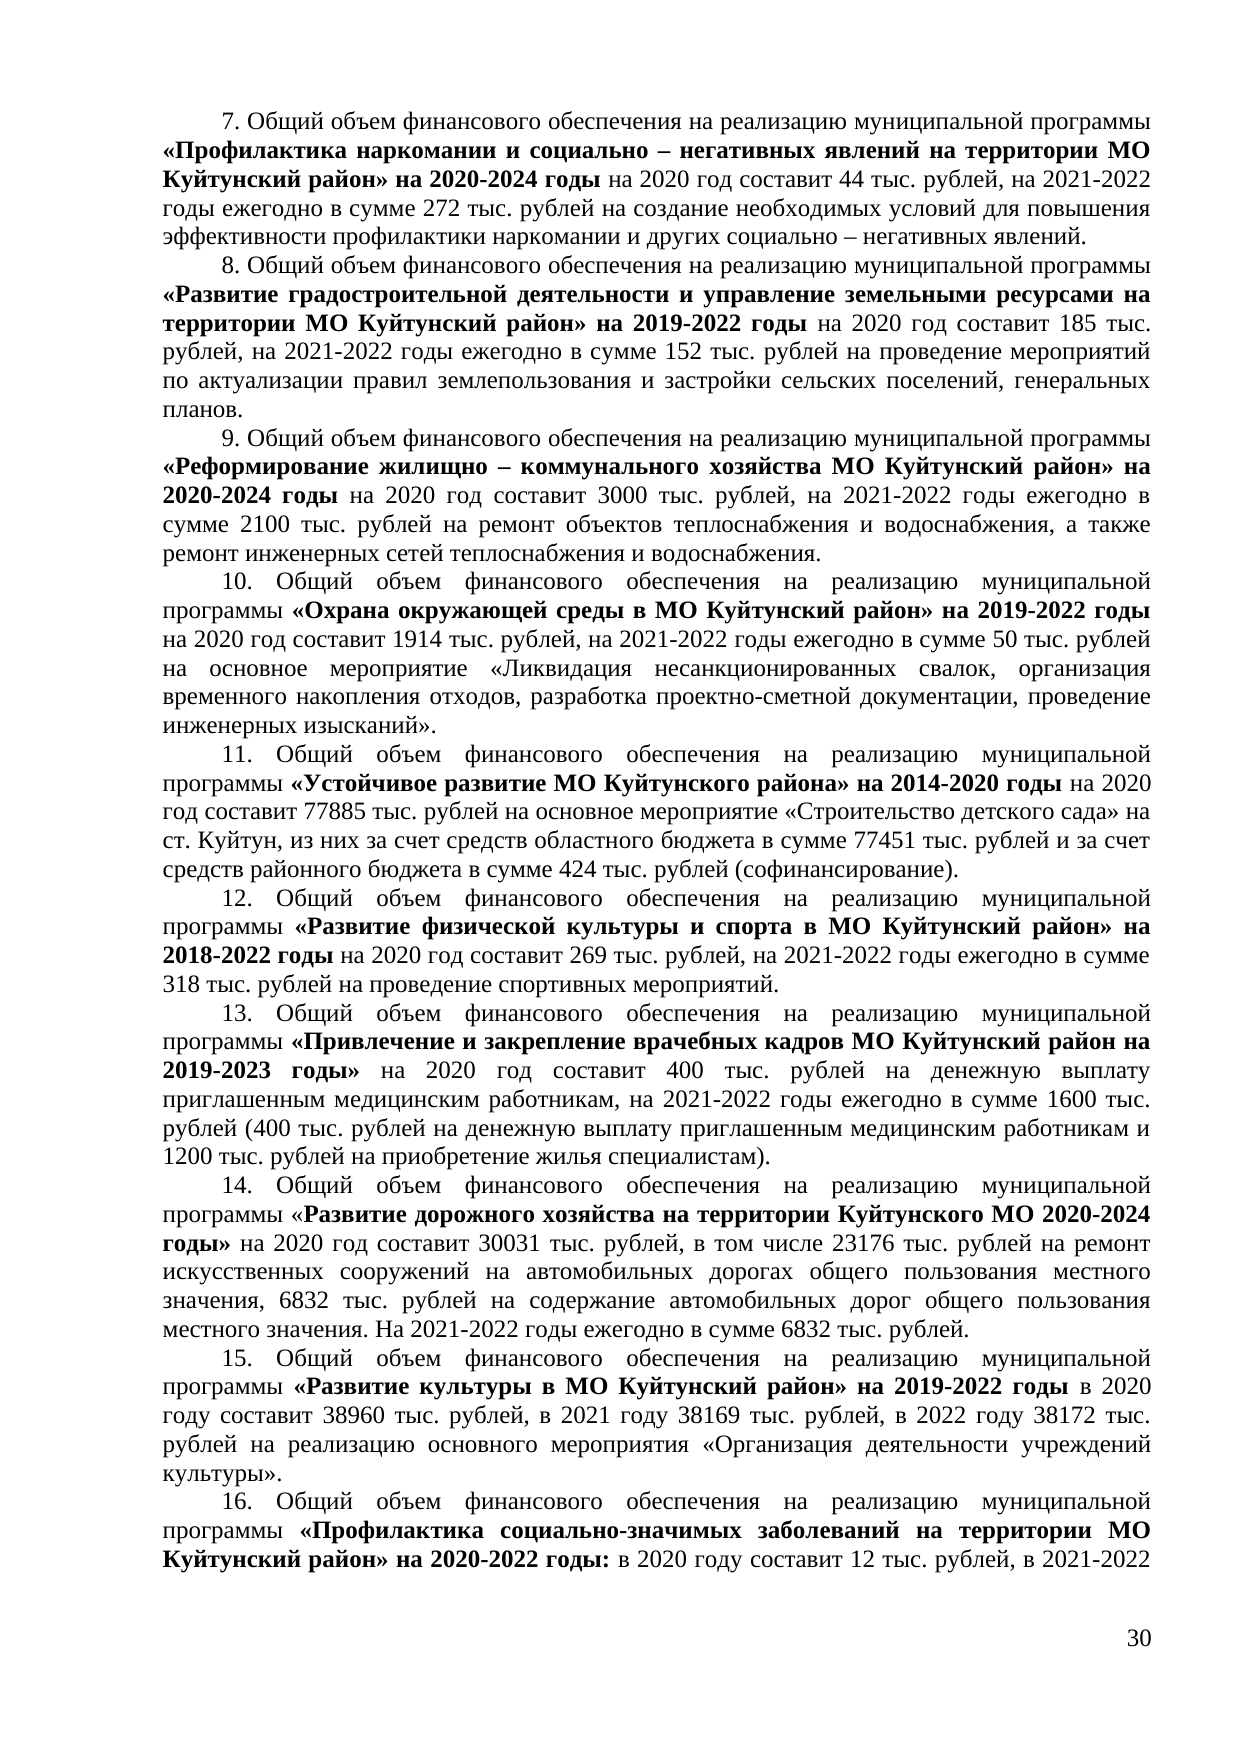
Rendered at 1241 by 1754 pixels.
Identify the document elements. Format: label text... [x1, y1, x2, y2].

text 10. Общий объем финансового обеспечения на реализацию муниципальной программы «Охрана окружающей среды в МО Куйтунский район» на 2019-2022 годы на 2020 год составит 1914 тыс. рублей, на 2021-2022 годы ежегодно в сумме 50 тыс. рублей на основное мероприятие «Ликвидация несанкционированных свалок, организация временного накопления отходов, разработка проектно-сметной документации, проведение инженерных изысканий». [162, 566, 1152, 739]
text 13. Общий объем финансового обеспечения на реализацию муниципальной программы «Привлечение и закрепление врачебных кадров МО Куйтунский район на 2019-2023 годы» на 2020 год составит 400 тыс. рублей на денежную выплату приглашенным медицинским работникам, на 2021-2022 годы ежегодно в сумме 1600 тыс. рублей (400 тыс. рублей на денежную выплату приглашенным медицинским работникам и 1200 тыс. рублей на приобретение жилья специалистам). [162, 998, 1152, 1170]
text 7. Общий объем финансового обеспечения на реализацию муниципальной программы «Профилактика наркомании и социально – негативных явлений на территории МО Куйтунский район» на 2020-2024 годы на 2020 год составит 44 тыс. рублей, на 2021-2022 годы ежегодно в сумме 272 тыс. рублей на создание необходимых условий для повышения эффективности профилактики наркомании и других социально – негативных явлений. [162, 106, 1152, 250]
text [162, 1486, 1152, 1573]
text 14. Общий объем финансового обеспечения на реализацию муниципальной программы «Развитие дорожного хозяйства на территории Куйтунского МО 2020-2024 годы» на 2020 год составит 30031 тыс. рублей, в том числе 23176 тыс. рублей на ремонт искусственных сооружений на автомобильных дорогах общего пользования местного значения, 6832 тыс. рублей на содержание автомобильных дорог общего пользования местного значения. На 2021-2022 годы ежегодно в сумме 6832 тыс. рублей. [162, 1170, 1152, 1343]
text 8. Общий объем финансового обеспечения на реализацию муниципальной программы «Развитие градостроительной деятельности и управление земельными ресурсами на территории МО Куйтунский район» на 2019-2022 годы на 2020 год составит 185 тыс. рублей, на 2021-2022 годы ежегодно в сумме 152 тыс. рублей на проведение мероприятий по актуализации правил землепользования и застройки сельских поселений, генеральных планов. [162, 250, 1152, 423]
text 9. Общий объем финансового обеспечения на реализацию муниципальной программы «Реформирование жилищно – коммунального хозяйства МО Куйтунский район» на 2020-2024 годы на 2020 год составит 3000 тыс. рублей, на 2021-2022 годы ежегодно в сумме 2100 тыс. рублей на ремонт объектов теплоснабжения и водоснабжения, а также ремонт инженерных сетей теплоснабжения и водоснабжения. [162, 423, 1152, 566]
text 15. Общий объем финансового обеспечения на реализацию муниципальной программы «Развитие культуры в МО Куйтунский район» на 2019-2022 годы в 2020 году составит 38960 тыс. рублей, в 2021 году 38169 тыс. рублей, в 2022 году 38172 тыс. рублей на реализацию основного мероприятия «Организация деятельности учреждений культуры». [162, 1343, 1152, 1486]
text 12. Общий объем финансового обеспечения на реализацию муниципальной программы «Развитие физической культуры и спорта в МО Куйтунский район» на 2018-2022 годы на 2020 год составит 269 тыс. рублей, на 2021-2022 годы ежегодно в сумме 318 тыс. рублей на проведение спортивных мероприятий. [162, 883, 1152, 998]
text 11. Общий объем финансового обеспечения на реализацию муниципальной программы «Устойчивое развитие МО Куйтунского района» на 2014-2020 годы на 2020 год составит 77885 тыс. рублей на основное мероприятие «Строительство детского сада» на ст. Куйтун, из них за счет средств областного бюджета в сумме 77451 тыс. рублей и за счет средств районного бюджета в сумме 424 тыс. рублей (софинансирование). [162, 739, 1152, 883]
